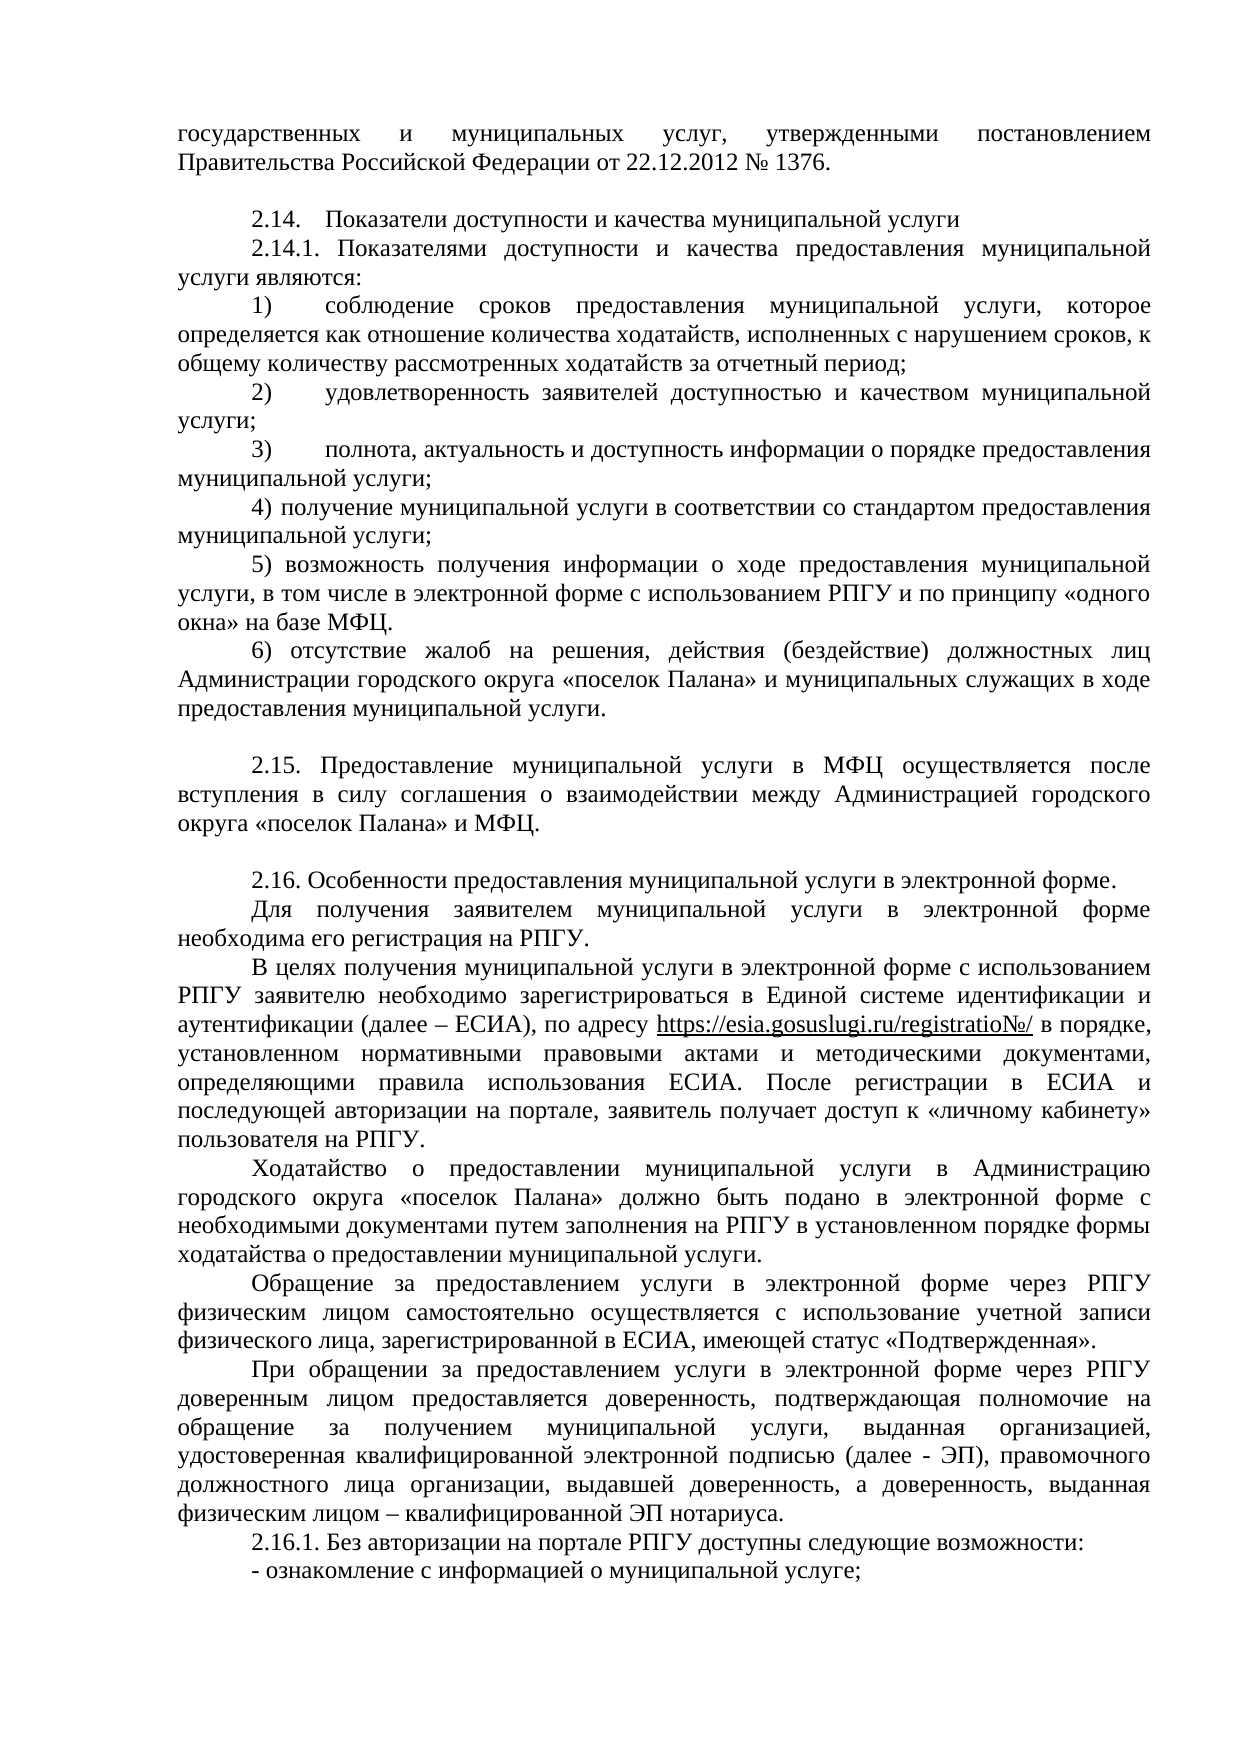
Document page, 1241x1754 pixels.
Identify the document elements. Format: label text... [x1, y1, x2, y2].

text При обращении за предоставлением услуги в электронной форме через РПГУ доверенным лицом предоставляется доверенность, подтверждающая полномочие на обращение за получением муниципальной услуги, выданная организацией, удостоверенная квалифицированной электронной подписью (далее - ЭП), правомочного должностного лица организации, выдавшей доверенность, а доверенность, выданная физическим лицом – квалифицированной ЭП нотариуса. [177, 1354, 1152, 1527]
text 2.16.1. Без авторизации на портале РПГУ доступны следующие возможности: [177, 1527, 1152, 1556]
text 6) отсутствие жалоб на решения, действия (бездействие) должностных лиц Администрации городского округа «поселок Палана» и муниципальных служащих в ходе предоставления муниципальной услуги. [177, 636, 1152, 722]
text 2.15. Предоставление муниципальной услуги в МФЦ осуществляется после вступления в силу соглашения о взаимодействии между Администрацией городского округа «поселок Палана» и МФЦ. [177, 751, 1152, 837]
list 4) получение муниципальной услуги в соответствии со стандартом предоставления муниципальной услуги; [177, 492, 1152, 549]
text 2.16. Особенности предоставления муниципальной услуги в электронной форме. [177, 866, 1152, 894]
text Для получения заявителем муниципальной услуги в электронной форме необходима его регистрация на РПГУ. [177, 894, 1152, 952]
text Обращение за предоставлением услуги в электронной форме через РПГУ физическим лицом самостоятельно осуществляется с использование учетной записи физического лица, зарегистрированной в ЕСИА, имеющей статус «Подтвержденная». [177, 1268, 1152, 1354]
text В целях получения муниципальной услуги в электронной форме с использованием РПГУ заявителю необходимо зарегистрироваться в Единой системе идентификации и аутентификации (далее – ЕСИА), по адресу https://esia.gosuslugi.ru/registratio№/ в порядке, установленном нормативными правовыми актами и методическими документами, определяющими правила использования ЕСИА. После регистрации в ЕСИА и последующей авторизации на портале, заявитель получает доступ к «личному кабинету» пользователя на РПГУ. [177, 952, 1152, 1153]
text 2.14. Показатели доступности и качества муниципальной услуги [177, 204, 1152, 233]
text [177, 118, 1152, 176]
text Ходатайство о предоставлении муниципальной услуги в Администрацию городского округа «поселок Палана» должно быть подано в электронной форме с необходимыми документами путем заполнения на РПГУ в установленном порядке формы ходатайства о предоставлении муниципальной услуги. [177, 1153, 1152, 1268]
text 3) полнота, актуальность и доступность информации о порядке предоставления муниципальной услуги; [177, 434, 1152, 492]
text 5) возможность получения информации о ходе предоставления муниципальной услуги, в том числе в электронной форме с использованием РПГУ и по принципу «одного окна» на базе МФЦ. [177, 549, 1152, 636]
list - ознакомление с информацией о муниципальной услуге; [177, 1556, 1152, 1584]
text 2) удовлетворенность заявителей доступностью и качеством муниципальной услуги; [177, 377, 1152, 434]
text 1) соблюдение сроков предоставления муниципальной услуги, которое определяется как отношение количества ходатайств, исполненных с нарушением сроков, к общему количеству рассмотренных ходатайств за отчетный период; [177, 291, 1152, 377]
text 2.14.1. Показателями доступности и качества предоставления муниципальной услуги являются: [177, 233, 1152, 291]
